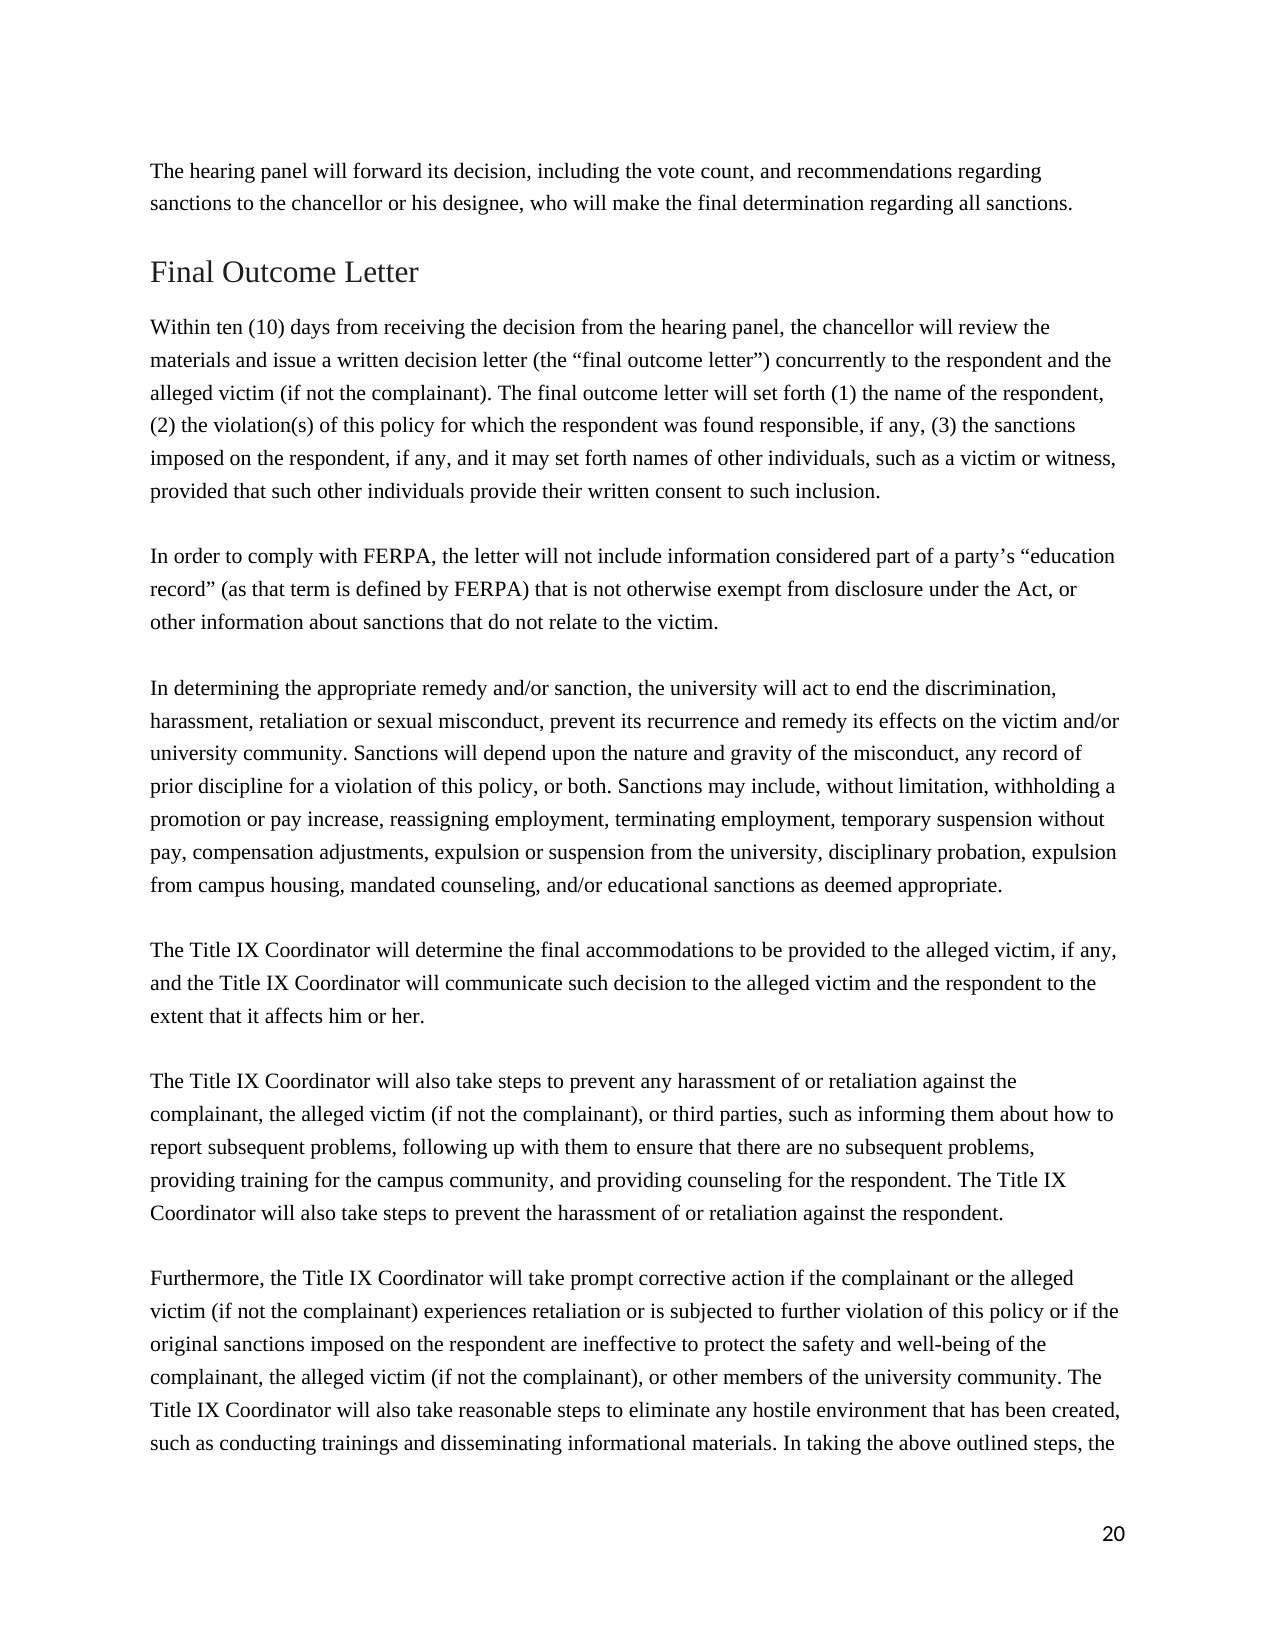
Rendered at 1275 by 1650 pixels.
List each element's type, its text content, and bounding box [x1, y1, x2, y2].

text In determining the appropriate remedy and/or sanction, the university will act to end the discrimination, harassment, retaliation or sexual misconduct, prevent its recurrence and remedy its effects on the victim and/or university community. Sanctions will depend upon the nature and gravity of the misconduct, any record of prior discipline for a violation of this policy, or both. Sanctions may include, without limitation, withholding a promotion or pay increase, reassigning employment, terminating employment, temporary suspension without pay, compensation adjustments, expulsion or suspension from the university, disciplinary probation, expulsion from campus housing, mandated counseling, and/or educational sanctions as deemed appropriate. [150, 667, 1125, 897]
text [150, 1258, 1125, 1455]
text Final Outcome Letter [150, 253, 1125, 289]
text In order to comply with FERPA, the letter will not include information considered part of a party’s “education record” (as that term is defined by FERPA) that is not otherwise exempt from disclosure under the Act, or other information about sanctions that do not relate to the victim. [150, 536, 1125, 634]
text The hearing panel will forward its decision, including the vote count, and recommendations regarding sanctions to the chancellor or his designee, who will make the final determination regarding all sanctions. [150, 150, 1125, 216]
text Within ten (10) days from receiving the decision from the hearing panel, the chancellor will review the materials and issue a written decision letter (the “final outcome letter”) concurrently to the respondent and the alleged victim (if not the complainant). The final outcome letter will set forth (1) the name of the respondent, (2) the violation(s) of this policy for which the respondent was found responsible, if any, (3) the sanctions imposed on the respondent, if any, and it may set forth names of other individuals, such as a victim or witness, provided that such other individuals provide their written consent to such inclusion. [150, 306, 1125, 503]
text The Title IX Coordinator will determine the final accommodations to be provided to the alleged victim, if any, and the Title IX Coordinator will communicate such decision to the alleged victim and the respondent to the extent that it affects him or her. [150, 930, 1125, 1028]
text The Title IX Coordinator will also take steps to prevent any harassment of or retaliation against the complainant, the alleged victim (if not the complainant), or third parties, such as informing them about how to report subsequent problems, following up with them to ensure that there are no subsequent problems, providing training for the campus community, and providing counseling for the respondent. The Title IX Coordinator will also take steps to prevent the harassment of or retaliation against the respondent. [150, 1061, 1125, 1225]
